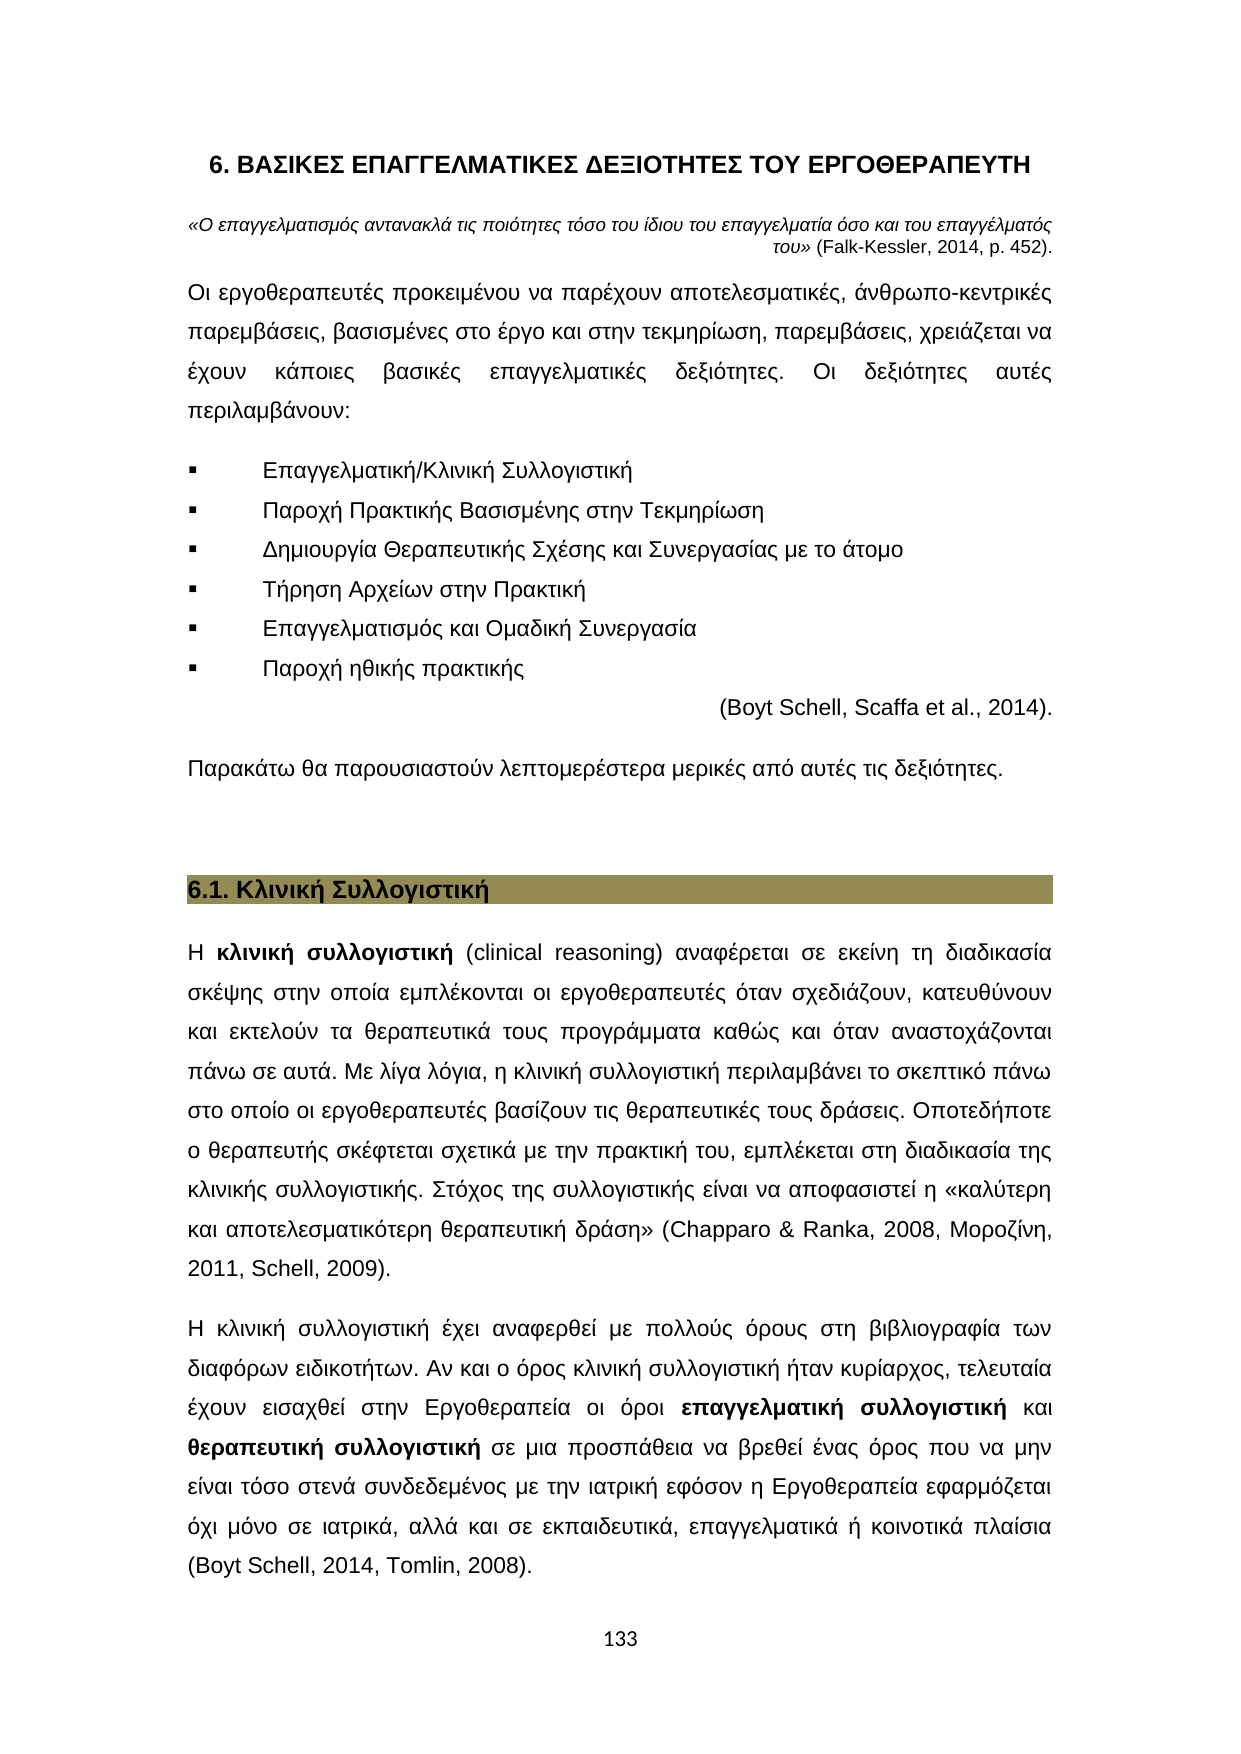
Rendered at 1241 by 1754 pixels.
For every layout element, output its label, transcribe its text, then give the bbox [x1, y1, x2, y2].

text Η κλινική συλλογιστική (clinical reasoning) αναφέρεται σε εκείνη τη διαδικασία σκέψης στην οποία εμπλέκονται οι εργοθεραπευτές όταν σχεδιάζουν, κατευθύνουν και εκτελούν τα θεραπευτικά τους προγράμματα καθώς και όταν αναστοχάζονται πάνω σε αυτά. Με λίγα λόγια, η κλινική συλλογιστική περιλαμβάνει το σκεπτικό πάνω στο οποίο οι εργοθεραπευτές βασίζουν τις θεραπευτικές τους δράσεις. Οποτεδήποτε ο θεραπευτής σκέφτεται σχετικά με την πρακτική του, εμπλέκεται στη διαδικασία της κλινικής συλλογιστικής. Στόχος της συλλογιστικής είναι να αποφασιστεί η «καλύτερη και αποτελεσματικότερη θεραπευτική δράση» (Chapparo & Ranka, 2008, Μοροζίνη, 2011, Schell, 2009). [187, 939, 1053, 1281]
list Παροχή Πρακτικής Βασισμένης στην Τεκμηρίωση [187, 497, 1053, 523]
text Οι εργοθεραπευτές προκειμένου να παρέχουν αποτελεσματικές, άνθρωπο-κεντρικές παρεμβάσεις, βασισμένες στο έργο και στην τεκμηρίωση, παρεμβάσεις, χρειάζεται να έχουν κάποιες βασικές επαγγελματικές δεξιότητες. Οι δεξιότητες αυτές περιλαμβάνουν: [187, 279, 1053, 423]
text Παρακάτω θα παρουσιαστούν λεπτομερέστερα μερικές από αυτές τις δεξιότητες. [187, 754, 1053, 781]
text Η κλινική συλλογιστική έχει αναφερθεί με πολλούς όρους στη βιβλιογραφία των διαφόρων ειδικοτήτων. Αν και ο όρος κλινική συλλογιστική ήταν κυρίαρχος, τελευταία έχουν εισαχθεί στην Εργοθεραπεία οι όροι επαγγελματική συλλογιστική και θεραπευτική συλλογιστική σε μια προσπάθεια να βρεθεί ένας όρος που να μην είναι τόσο στενά συνδεδεμένος με την ιατρική εφόσον η Εργοθεραπεία εφαρμόζεται όχι μόνο σε ιατρικά, αλλά και σε εκπαιδευτικά, επαγγελματικά ή κοινοτικά πλαίσια (Boyt Schell, 2014, Tomlin, 2008). [187, 1315, 1053, 1578]
text «Ο επαγγελματισμός αντανακλά τις ποιότητες τόσο του ίδιου του επαγγελματία όσο και του επαγγέλματός του» (Falk-Kessler, 2014, p. 452). [187, 214, 1053, 257]
list Επαγγελματική/Κλινική Συλλογιστική [187, 457, 1053, 484]
list Παροχή ηθικής πρακτικής [187, 655, 1053, 681]
text 6. ΒΑΣΙΚΕΣ ΕΠΑΓΓΕΛΜΑΤΙΚΕΣ ΔΕΞΙΟΤΗΤΕΣ ΤΟΥ ΕΡΓΟΘΕΡΑΠΕΥΤΗ [187, 150, 1053, 179]
list Δημιουργία Θεραπευτικής Σχέσης και Συνεργασίας με το άτομο [187, 536, 1053, 563]
text 6.1. Κλινική Συλλογιστική [187, 875, 1053, 904]
list Τήρηση Αρχείων στην Πρακτική [187, 576, 1053, 602]
list Επαγγελματισμός και Ομαδική Συνεργασία [187, 615, 1053, 642]
list (Boyt Schell, Scaffa et al., 2014). [269, 694, 1053, 721]
